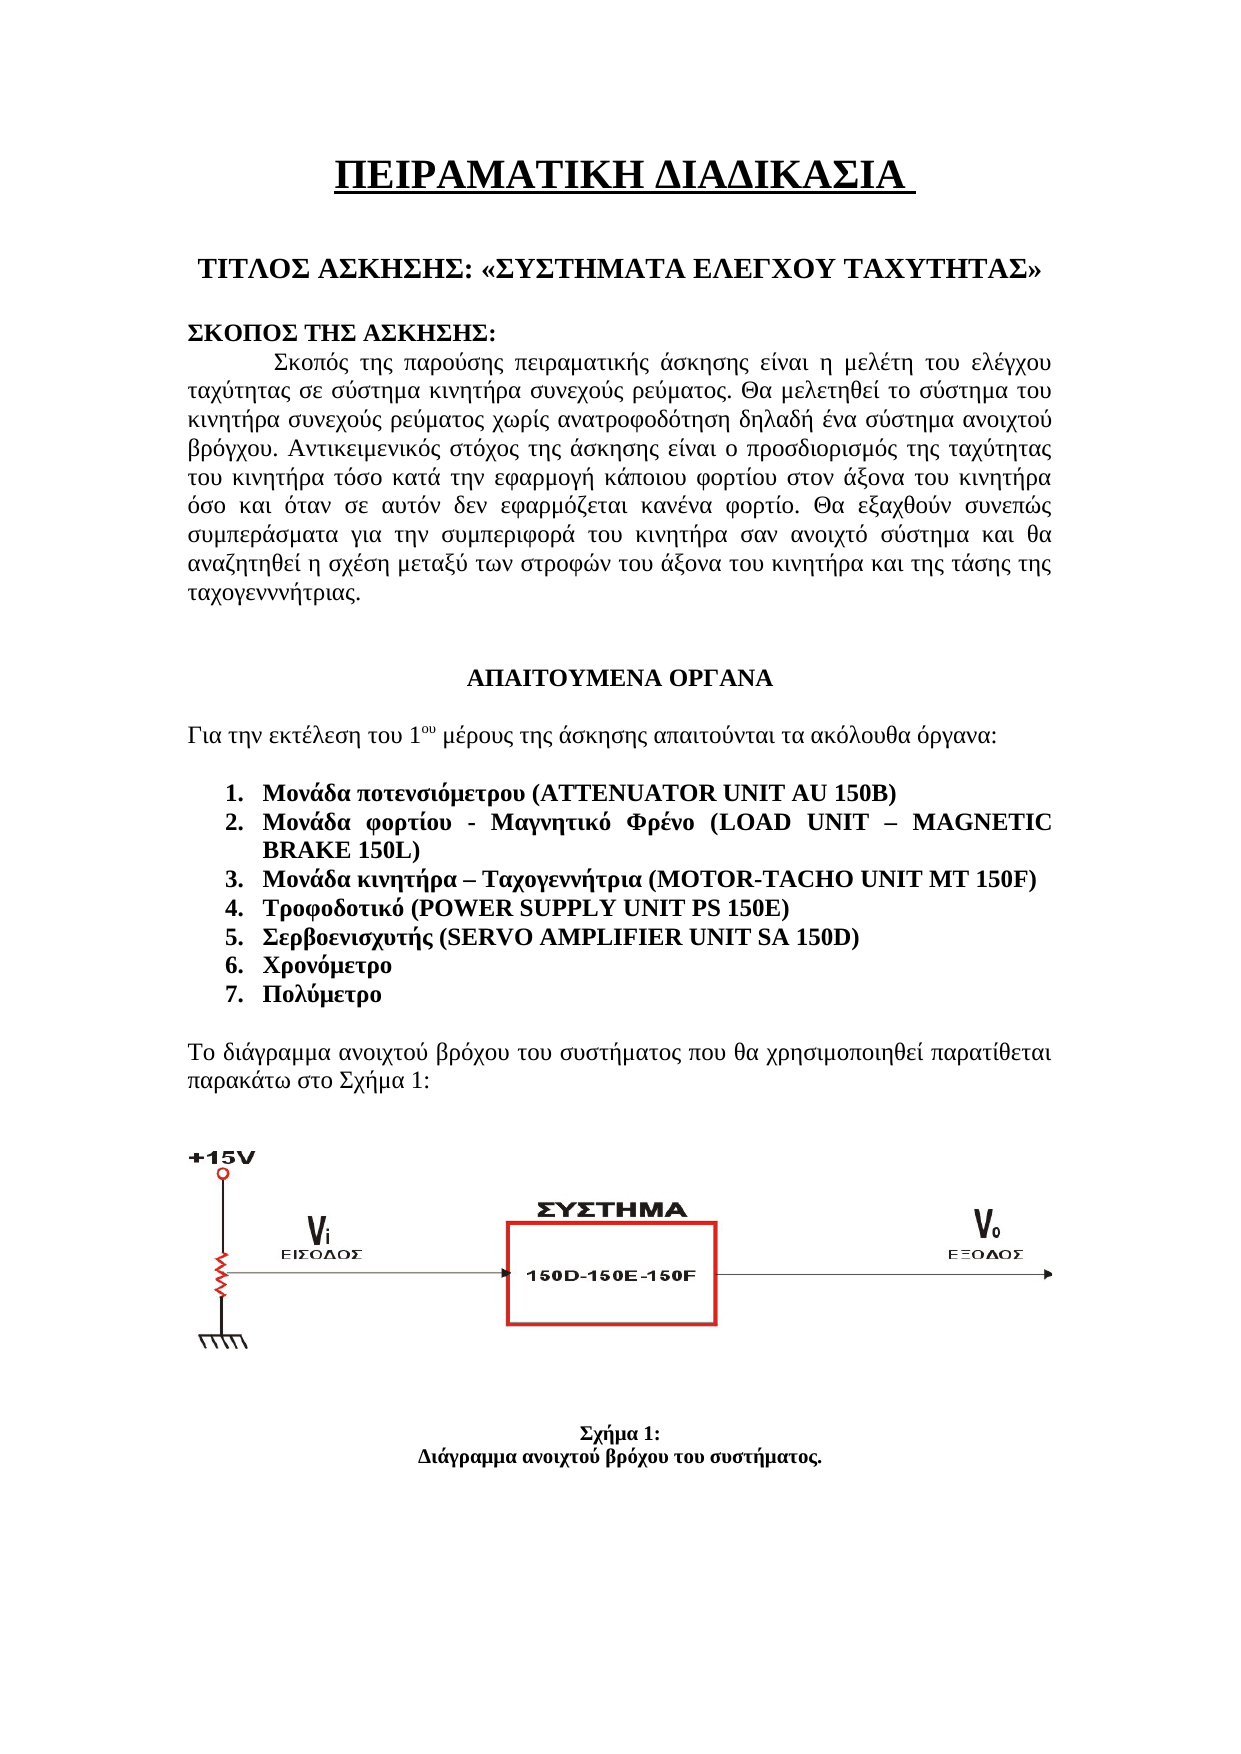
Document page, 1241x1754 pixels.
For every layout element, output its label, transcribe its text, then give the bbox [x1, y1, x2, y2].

list Μονάδα κινητήρα – Ταχογεννήτρια (MOTOR-TACHO UNIT ΜΤ ) [225, 864, 1053, 893]
list Μονάδα φορτίου - Μαγνητικό Φρένο (LOAD UNIT – MAGNETIC BRAKE 150L) [225, 807, 1053, 864]
list Χρονόμετρο [225, 950, 1053, 979]
list Μονάδα ποτενσιόμετρου (ATTENUATOR UNIT AU 150B) [225, 778, 1053, 807]
text ΠΕΙΡΑΜΑΤΙΚΗ ΔΙΑΔΙΚΑΣΙΑ [187, 150, 1053, 198]
list Σερβοενισχυτής (SERVO AMPLIFIER UNIT SA 150D) [225, 922, 1053, 950]
text Διάγραμμα ανοιχτού βρόχου του συστήματος. [187, 1444, 1053, 1468]
text Σχήμα 1: [187, 1420, 1053, 1444]
text Το διάγραμμα ανοιχτού βρόχου του συστήματος που θα χρησιμοποιηθεί παρατίθεται παρακάτω στο Σχήμα 1: [187, 1037, 1053, 1094]
list Τροφοδοτικό (POWER SUPPLY UNIT PS 150E) [225, 893, 1053, 922]
text ΤΙΤΛΟΣ ΑΣΚΗΣΗΣ: «ΣΥΣΤΗΜΑΤΑ ΕΛΕΓΧΟΥ ΤΑΧΥΤΗΤΑΣ» [187, 251, 1053, 284]
text Για την εκτέλεση του 1ου μέρους της άσκησης απαιτούνται τα ακόλουθα όργανα: [187, 720, 1053, 749]
list Πολύμετρο [225, 979, 1053, 1008]
text ΑΠΑΙΤΟΥΜΕΝΑ ΟΡΓΑΝΑ [187, 663, 1053, 692]
text Σκοπός της παρούσης πειραματικής άσκησης είναι η μελέτη του ελέγχου ταχύτητας σε σύστημα κινητήρα συνεχούς ρεύματος. Θα μελετηθεί το σύστημα του κινητήρα συνεχούς ρεύματος χωρίς ανατροφοδότηση δηλαδή ένα σύστημα ανοιχτού βρόγχου. Αντικειμενικός στόχος της άσκησης είναι ο προσδιορισμός της ταχύτητας του κινητήρα τόσο κατά την εφαρμογή κάποιου φορτίου στον άξονα του κινητήρα όσο και όταν σε αυτόν δεν εφαρμόζεται κανένα φορτίο. Θα εξαχθούν συνεπώς συμπεράσματα για την συμπεριφορά του κινητήρα σαν ανοιχτό σύστημα και θα αναζητηθεί η σχέση μεταξύ των στροφών του άξονα του κινητήρα και της τάσης της ταχογενννήτριας. [187, 347, 1053, 605]
text ΣΚΟΠΟΣ ΤΗΣ ΑΣΚΗΣΗΣ: [187, 318, 1053, 347]
